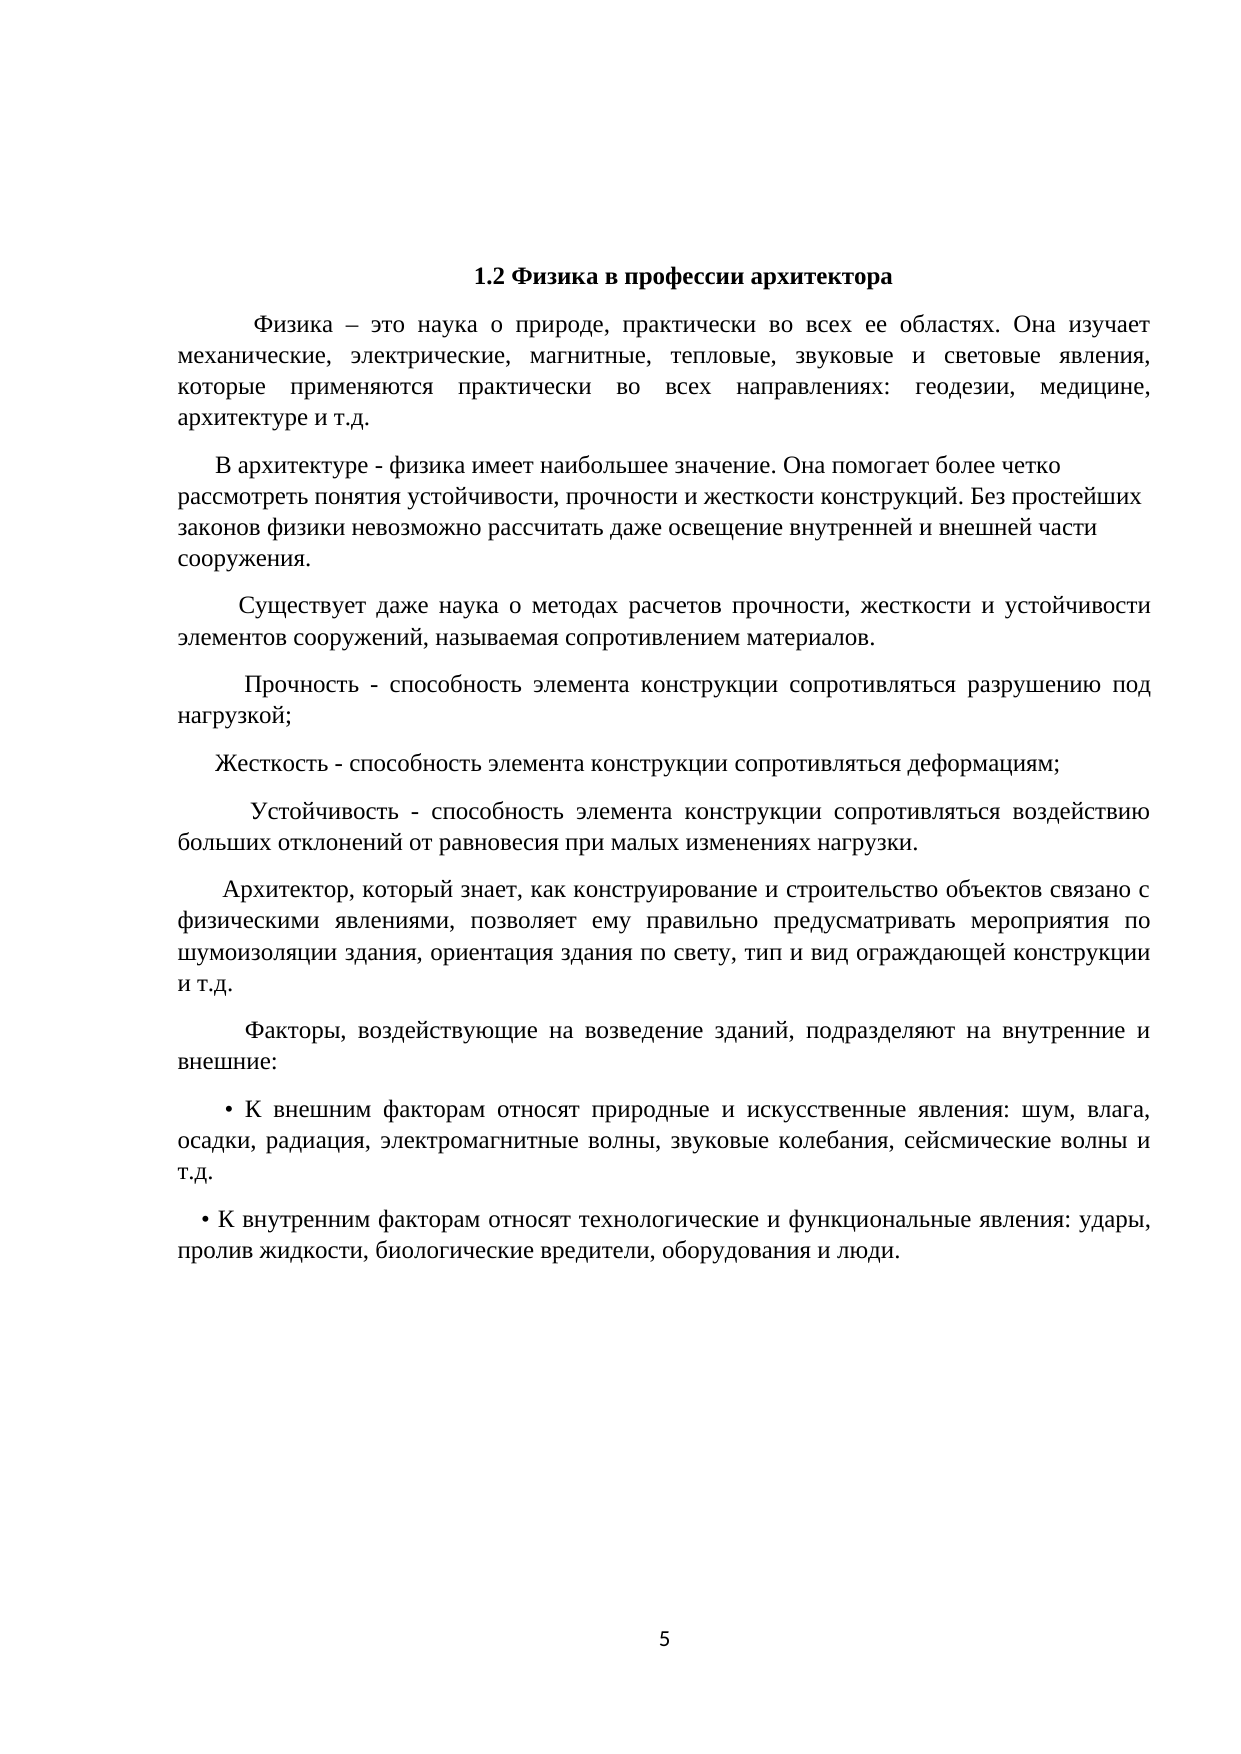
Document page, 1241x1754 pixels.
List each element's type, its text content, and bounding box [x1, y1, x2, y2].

text В архитектуре - физика имеет наибольшее значение. Она помогает более четко рассмотреть понятия устойчивости, прочности и жесткости конструкций. Без простейших законов физики невозможно рассчитать даже освещение внутренней и внешней части сооружения. [177, 450, 1152, 572]
text 1.2 Физика в профессии архитектора [215, 261, 1152, 290]
text Прочность - способность элемента конструкции сопротивляться разрушению под нагрузкой; [177, 669, 1152, 729]
text Жесткость - способность элемента конструкции сопротивляться деформациям; [177, 748, 1152, 777]
text Физика – это наука о природе, практически во всех ее областях. Она изучает механические, электрические, магнитные, тепловые, звуковые и световые явления, которые применяются практически во всех направлениях: геодезии, медицине, архитектуре и т.д. [177, 309, 1152, 431]
text • К внешним факторам относят природные и искусственные явления: шум, влага, осадки, радиация, электромагнитные волны, звуковые колебания, сейсмические волны и т.д. [177, 1094, 1152, 1185]
text • К внутренним факторам относят технологические и функциональные явления: удары, пролив жидкости, биологические вредители, оборудования и люди. [177, 1204, 1152, 1264]
text Существует даже наука о методах расчетов прочности, жесткости и устойчивости элементов сооружений, называемая сопротивлением материалов. [177, 591, 1152, 650]
text Факторы, воздействующие на возведение зданий, подразделяют на внутренние и внешние: [177, 1015, 1152, 1075]
text Архитектор, который знает, как конструирование и строительство объектов связано с физическими явлениями, позволяет ему правильно предусматривать мероприятия по шумоизоляции здания, ориентация здания по свету, тип и вид ограждающей конструкции и т.д. [177, 874, 1152, 996]
text Устойчивость - способность элемента конструкции сопротивляться воздействию больших отклонений от равновесия при малых изменениях нагрузки. [177, 796, 1152, 856]
